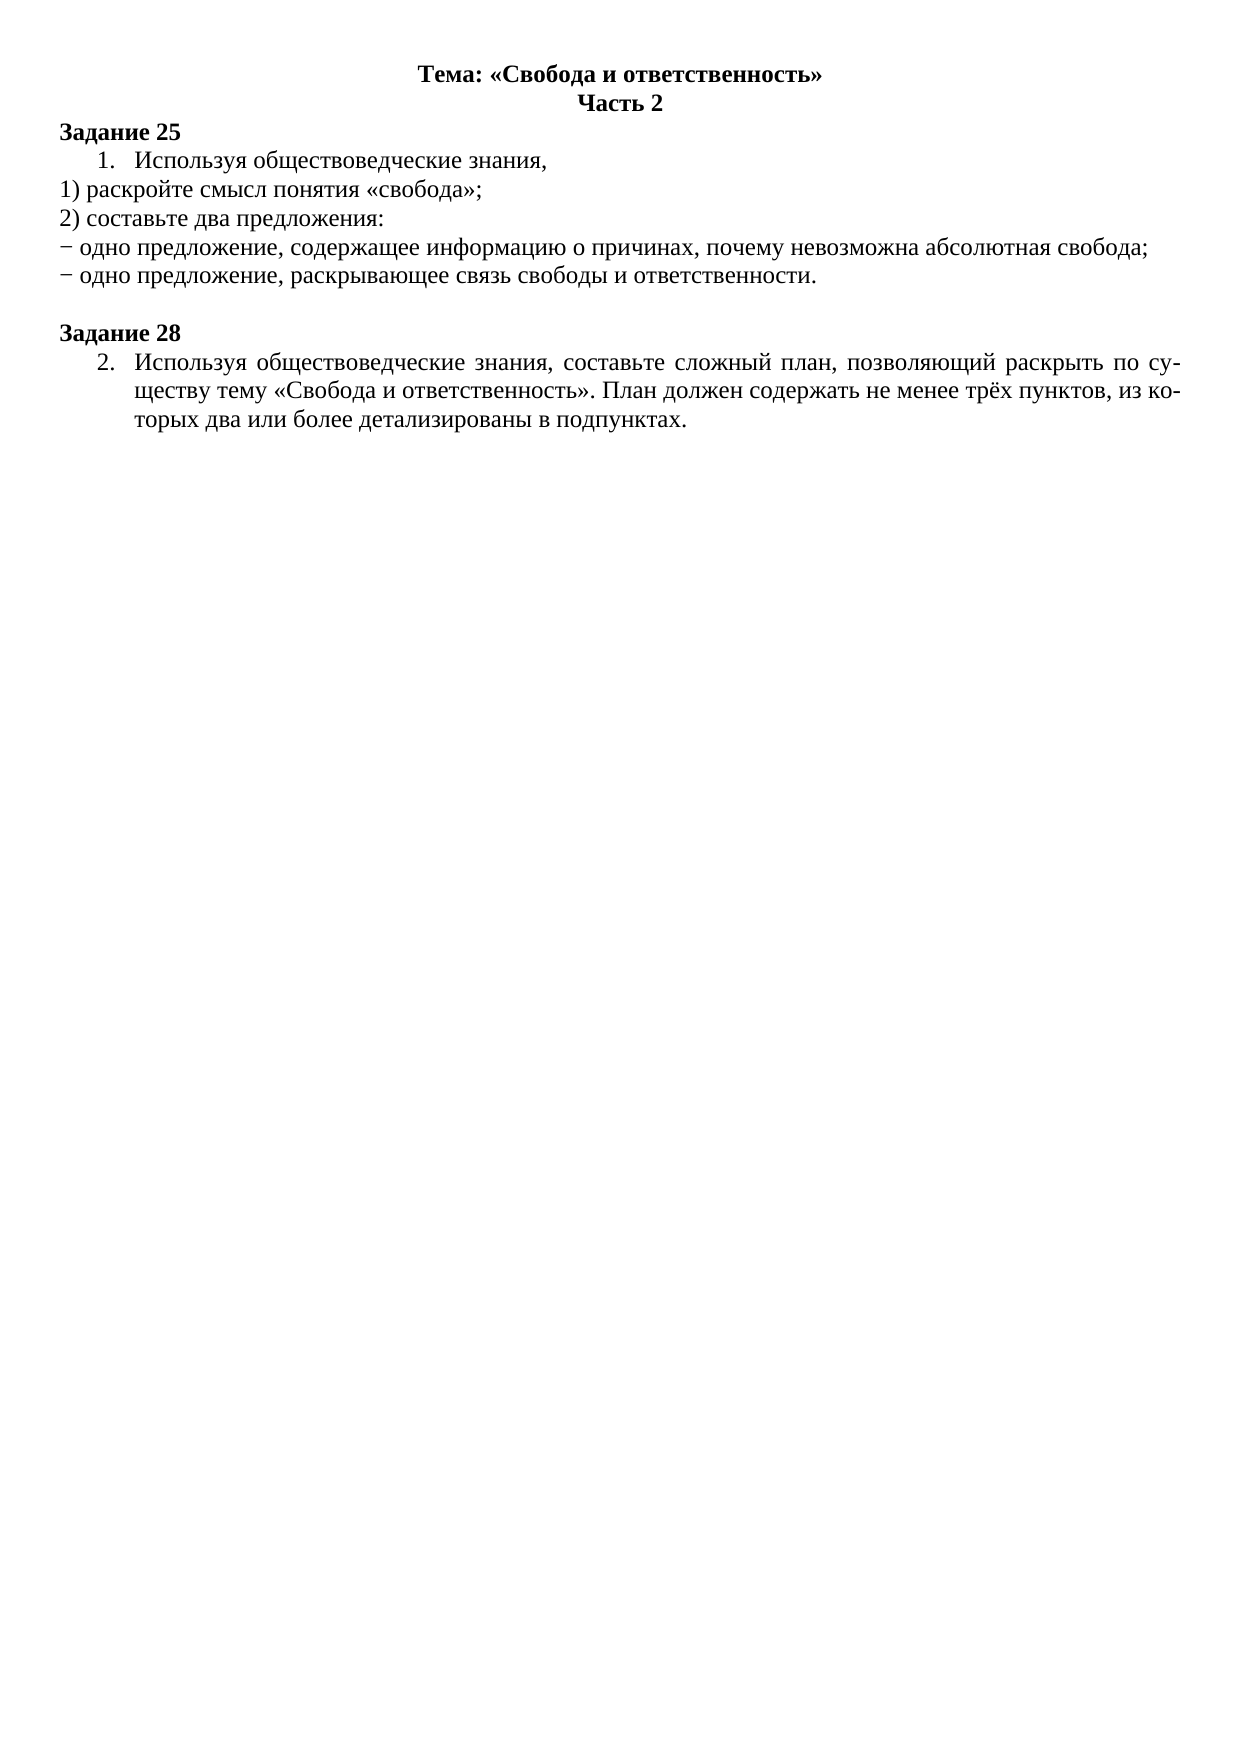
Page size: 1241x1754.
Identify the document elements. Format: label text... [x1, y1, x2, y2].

text 2) составьте два предложения: [59, 203, 1181, 232]
text Тема: «Свобода и ответственность» [59, 59, 1181, 88]
text Часть 2 [59, 88, 1181, 117]
text Задание 28 [59, 318, 1181, 347]
text − одно предложение, раскрывающее связь свободы и ответственности. [59, 260, 1181, 289]
list Используя обществоведческие знания, составьте сложный план, позволяющий раскрыть по существу тему «Свобода и ответственность». План должен содержать не менее трёх пунктов, из которых два или более детализированы в подпунктах. [97, 347, 1181, 433]
text 1) раскройте смысл понятия «свобода»; [59, 174, 1181, 203]
text Задание 25 [59, 117, 1181, 145]
text − одно предложение, содержащее информацию о причинах, почему невозможна абсолютная свобода; [59, 232, 1181, 260]
list Используя обществоведческие знания, [97, 145, 1181, 174]
